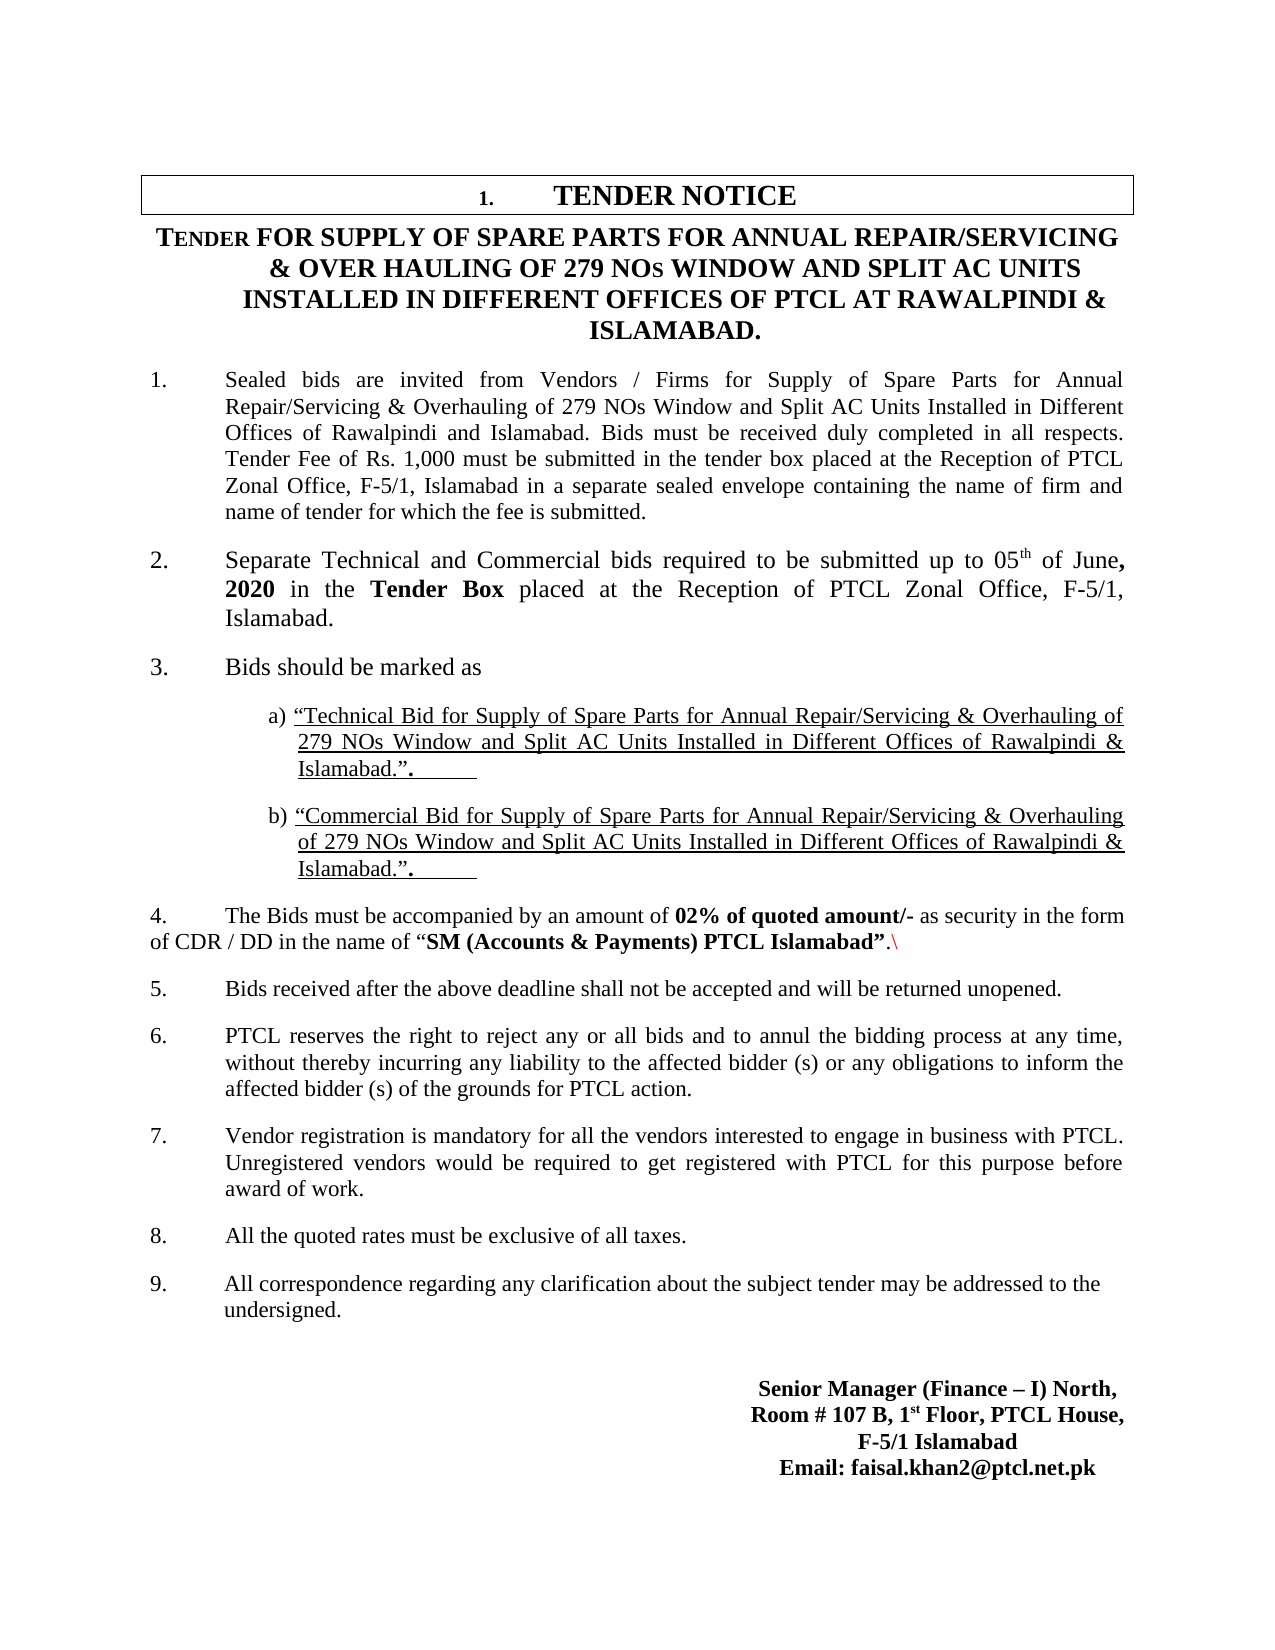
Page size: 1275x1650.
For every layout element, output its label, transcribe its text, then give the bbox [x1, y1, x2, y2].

text Room # 107 B, 1st Floor, PTCL House, [750, 1401, 1125, 1428]
text 4. The Bids must be accompanied by an amount of 02% of quoted amount/- as security in the form of CDR / DD in the name of “SM (Accounts & Payments) PTCL Islamabad”.\ [150, 902, 1125, 954]
text 5. Bids received after the above deadline shall not be accepted and will be returned unopened. [150, 975, 1125, 1002]
text Senior Manager (Finance – I) North, [750, 1375, 1125, 1401]
text 3. Bids should be marked as [150, 652, 1125, 681]
text 1. Sealed bids are invited from Vendors / Firms for Supply of Spare Parts for Annual Repair/Servicing & Overhauling of 279 NOs Window and Split AC Units Installed in Different Offices of Rawalpindi and Islamabad. Bids must be received duly completed in all respects. Tender Fee of Rs. 1,000 must be submitted in the tender box placed at the Reception of PTCL Zonal Office, F-5/1, Islamabad in a separate sealed envelope containing the name of firm and name of tender for which the fee is submitted. [150, 366, 1125, 524]
text F-5/1 Islamabad [750, 1428, 1125, 1454]
text 8. All the quoted rates must be exclusive of all taxes. [150, 1222, 1125, 1249]
subtitle TENDER NOTICE [142, 176, 1133, 214]
text Tender FOR SUPPLY OF SPARE PARTS FOR ANNUAL REPAIR/SERVICING & OVER HAULING OF 279 NOs WINDOW AND SPLIT AC UNITS INSTALLED IN DIFFERENT OFFICES OF PTCL AT RAWALPINDI & ISLAMABAD. [150, 221, 1125, 346]
text 7. Vendor registration is mandatory for all the vendors interested to engage in business with PTCL. Unregistered vendors would be required to get registered with PTCL for this purpose before award of work. [150, 1122, 1125, 1202]
text 2. Separate Technical and Commercial bids required to be submitted up to 05th of June, 2020 in the Tender Box placed at the Reception of PTCL Zonal Office, F-5/1, Islamabad. [150, 545, 1125, 632]
text a) “Technical Bid for Supply of Spare Parts for Annual Repair/Servicing & Overhauling of 279 NOs Window and Split AC Units Installed in Different Offices of Rawalpindi & Islamabad.”. [268, 702, 1125, 781]
text Email: faisal.khan2@ptcl.net.pk [750, 1454, 1125, 1480]
text b) “Commercial Bid for Supply of Spare Parts for Annual Repair/Servicing & Overhauling of 279 NOs Window and Split AC Units Installed in Different Offices of Rawalpindi & Islamabad.”. [268, 802, 1125, 881]
text 9. All correspondence regarding any clarification about the subject tender may be addressed to the undersigned. [150, 1269, 1125, 1322]
text 6. PTCL reserves the right to reject any or all bids and to annul the bidding process at any time, without thereby incurring any liability to the affected bidder (s) or any obligations to inform the affected bidder (s) of the grounds for PTCL action. [150, 1023, 1125, 1102]
